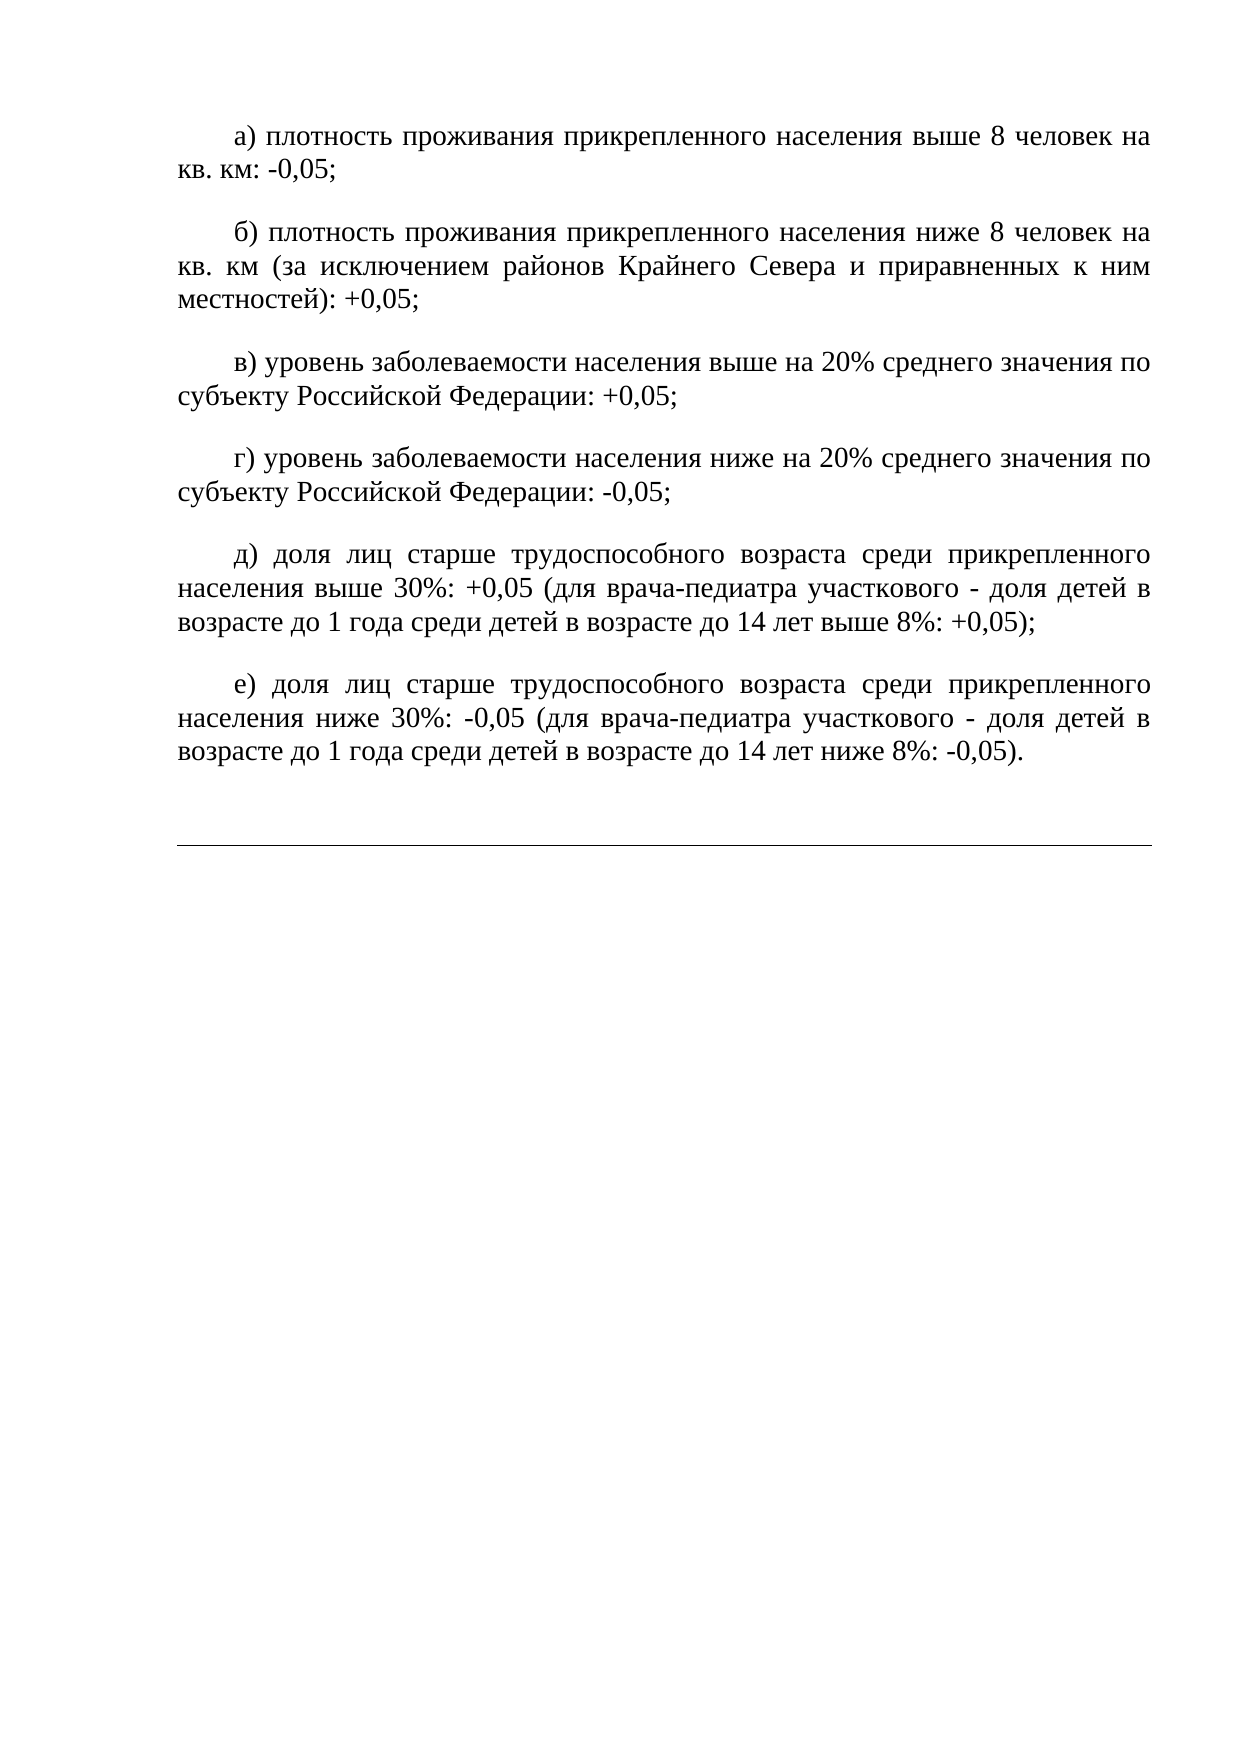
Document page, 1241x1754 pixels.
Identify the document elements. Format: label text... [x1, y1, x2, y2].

text г) уровень заболеваемости населения ниже на 20% среднего значения по субъекту Российской Федерации: -0,05; [177, 440, 1152, 507]
text б) плотность проживания прикрепленного населения ниже 8 человек на кв. км (за исключением районов Крайнего Севера и приравненных к ним местностей): +0,05; [177, 214, 1152, 315]
text д) доля лиц старше трудоспособного возраста среди прикрепленного населения выше 30%: +0,05 (для врача-педиатра участкового - доля детей в возрасте до 1 года среди детей в возрасте до 14 лет выше 8%: +0,05); [177, 537, 1152, 637]
text в) уровень заболеваемости населения выше на 20% среднего значения по субъекту Российской Федерации: +0,05; [177, 344, 1152, 411]
text а) плотность проживания прикрепленного населения выше 8 человек на кв. км: -0,05; [177, 118, 1152, 185]
text е) доля лиц старше трудоспособного возраста среди прикрепленного населения ниже 30%: -0,05 (для врача-педиатра участкового - доля детей в возрасте до 1 года среди детей в возрасте до 14 лет ниже 8%: -0,05). [177, 666, 1152, 767]
